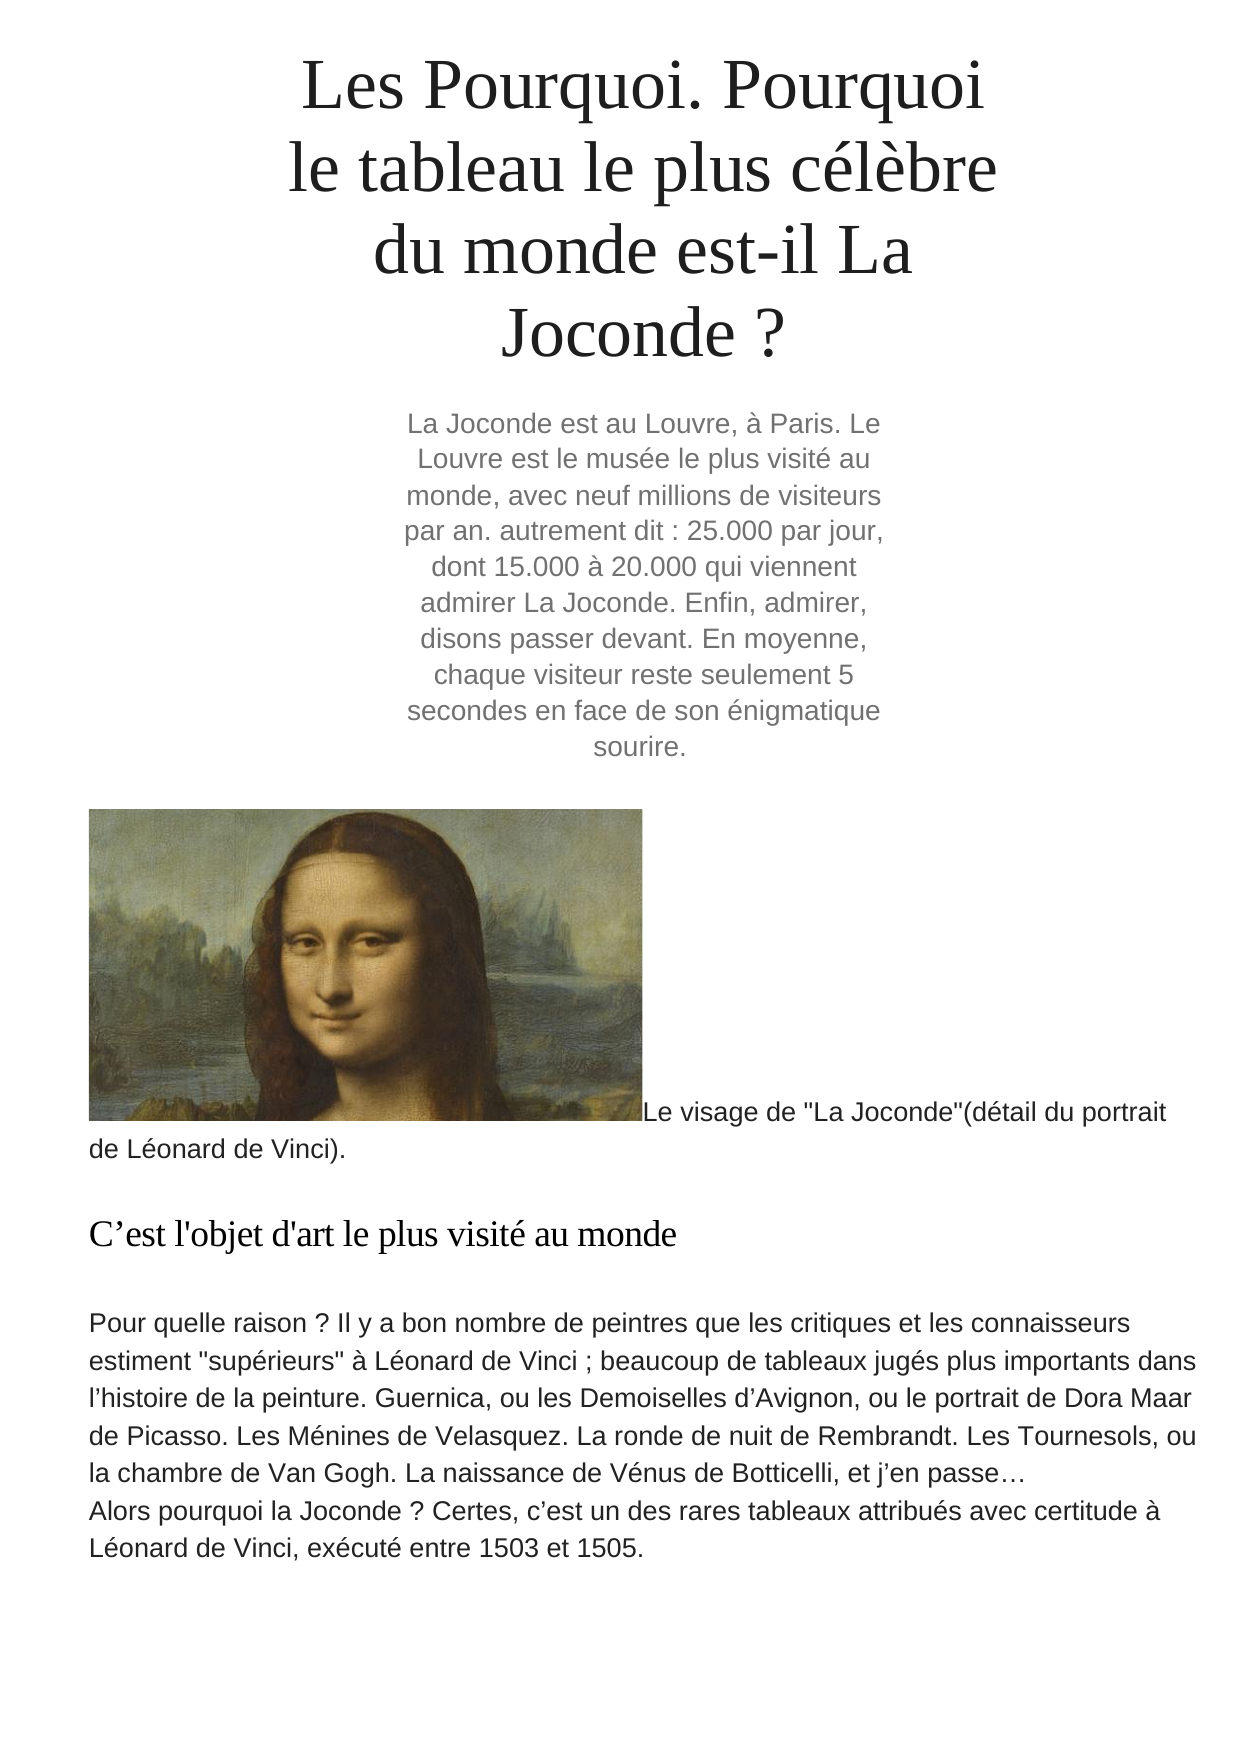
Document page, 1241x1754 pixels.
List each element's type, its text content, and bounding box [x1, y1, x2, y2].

text La Joconde est au Louvre, à Paris. Le Louvre est le musée le plus visité au monde, avec neuf millions de visiteurs par an. autrement dit : 25.000 par jour, dont 15.000 à 20.000 qui viennent admirer La Joconde. Enfin, admirer, disons passer devant. En moyenne, chaque visiteur reste seulement 5 secondes en face de son énigmatique sourire. [401, 403, 886, 762]
text Les Pourquoi. Pourquoi le tableau le plus célèbre du monde est-il La Joconde ? [268, 41, 1019, 372]
picture [88, 809, 643, 1121]
text C’est l'objet d'art le plus visité au monde [89, 1211, 1199, 1254]
text Pour quelle raison ? Il y a bon nombre de peintres que les critiques et les connaisseurs estiment "supérieurs" à Léonard de Vinci ; beaucoup de tableaux jugés plus importants dans l’histoire de la peinture. Guernica, ou les Demoiselles d’Avignon, ou le portrait de Dora Maar de Picasso. Les Ménines de Velasquez. La ronde de nuit de Rembrandt. Les Tournesols, ou la chambre de Van Gogh. La naissance de Vénus de Botticelli, et j’en passe… Alors pourquoi la Joconde ? Certes, c’est un des rares tableaux attribués avec certitude à Léonard de Vinci, exécuté entre 1503 et 1505. [89, 1301, 1199, 1564]
